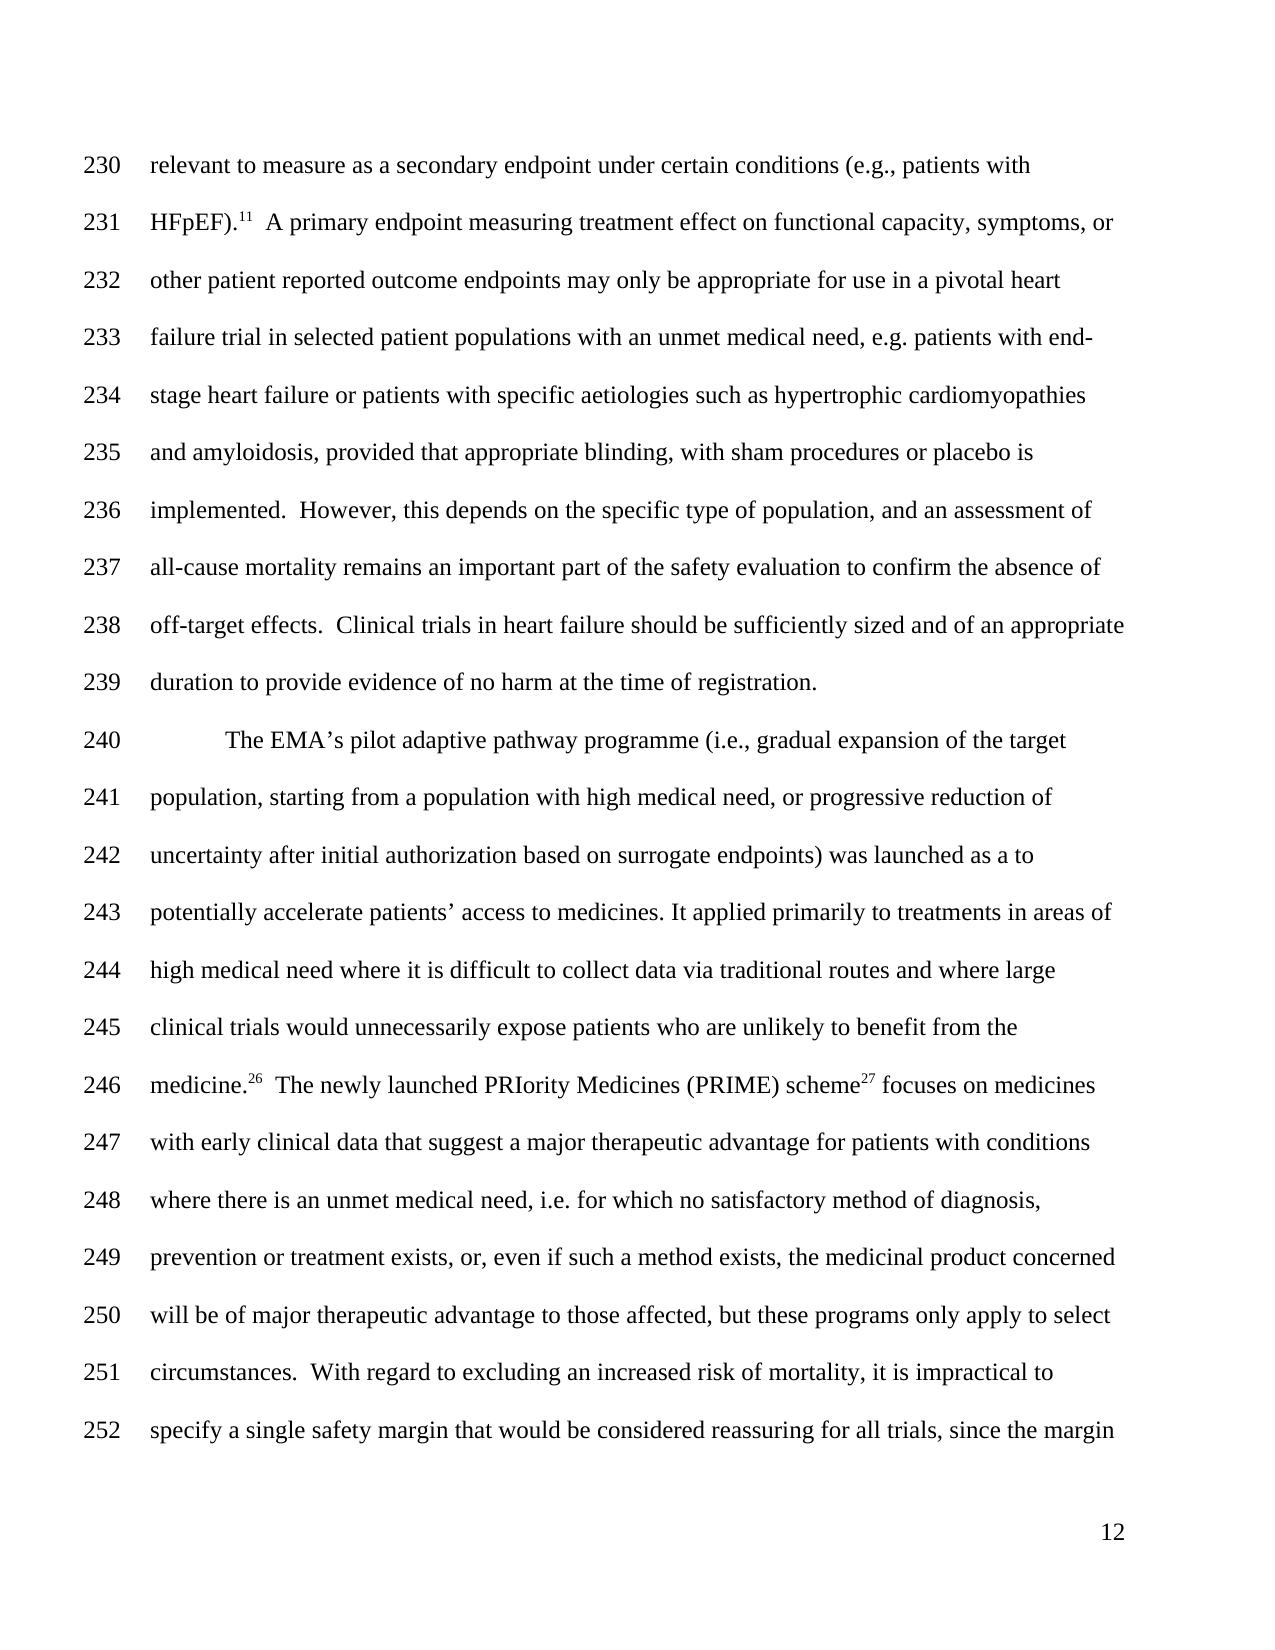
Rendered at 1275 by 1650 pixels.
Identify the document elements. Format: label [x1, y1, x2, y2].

text [150, 725, 1125, 1444]
text [150, 150, 1125, 696]
